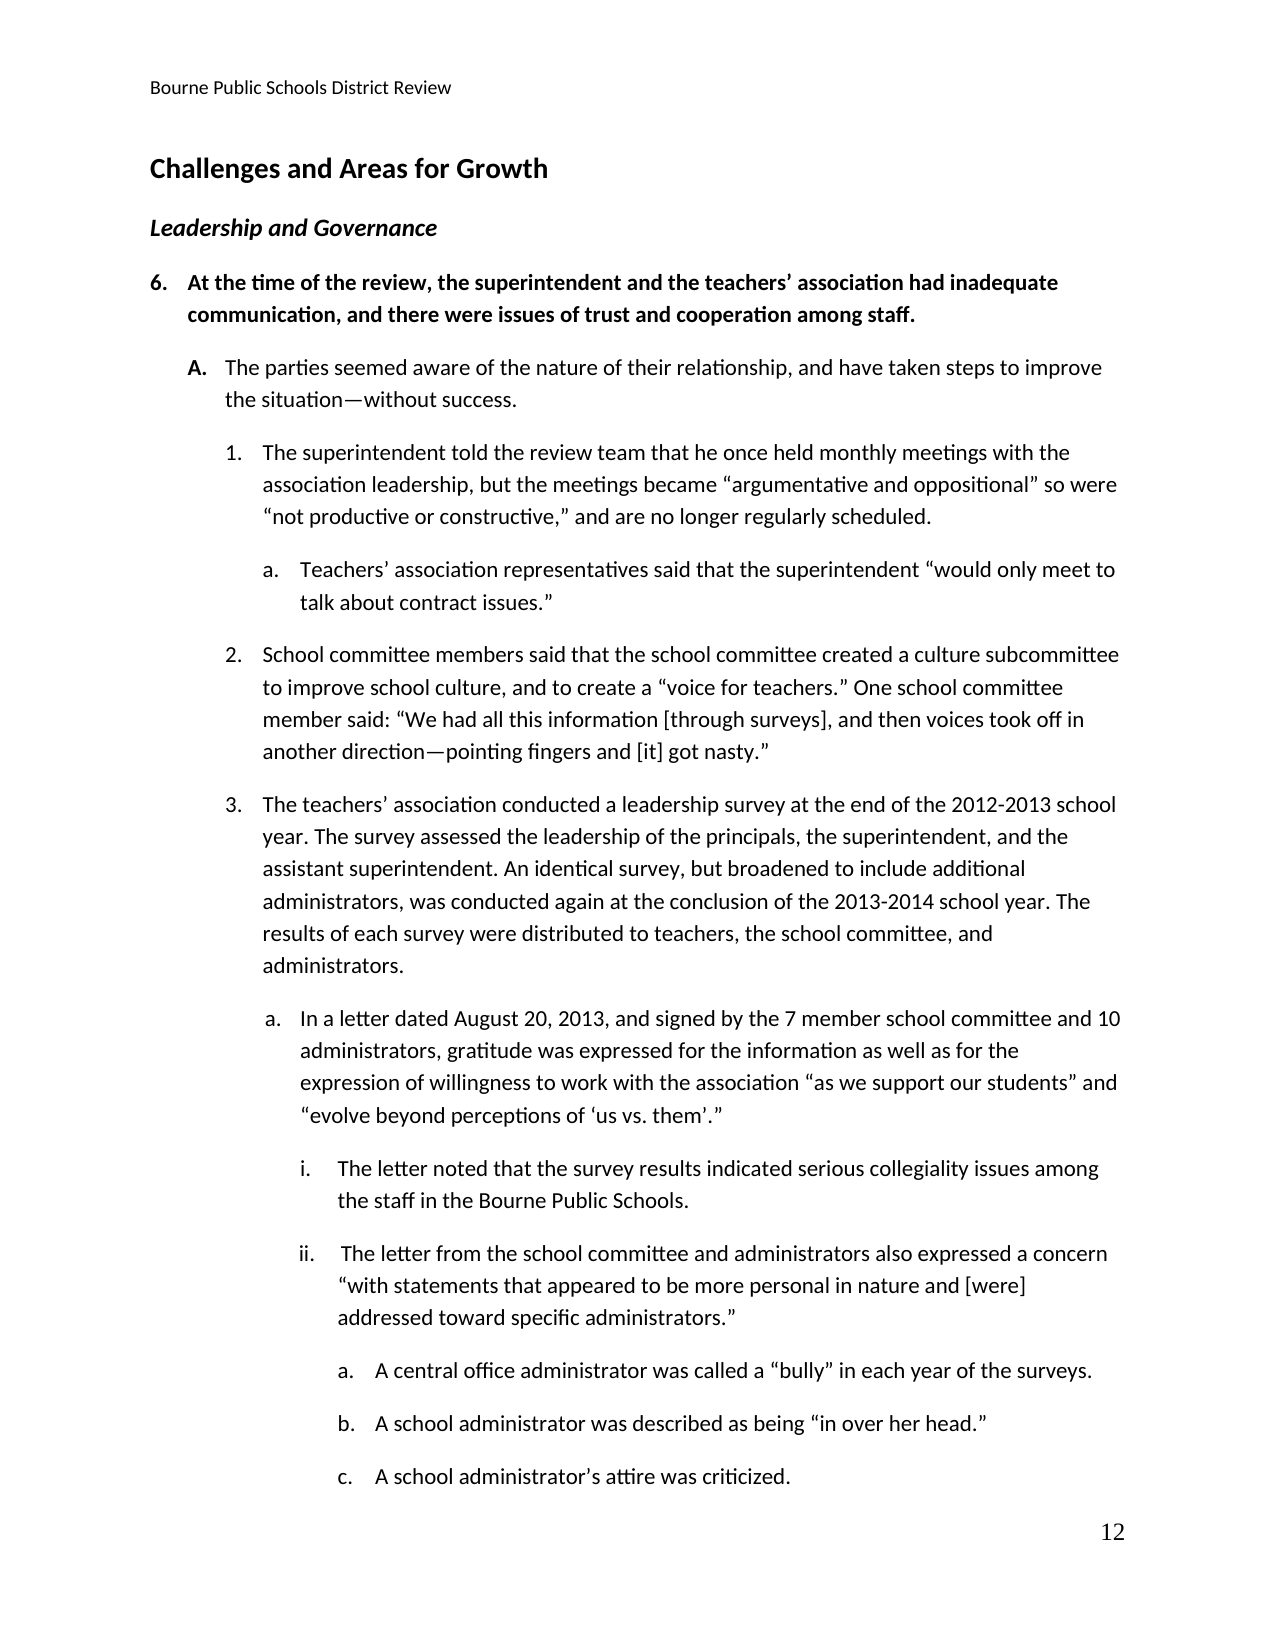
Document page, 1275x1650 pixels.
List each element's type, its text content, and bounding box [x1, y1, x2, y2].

text Leadership and Governance [150, 212, 1125, 242]
text A. The parties seemed aware of the nature of their relationship, and have taken steps to improve the situation—without success. [187, 353, 1125, 413]
list A central office administrator was called a “bully” in each year of the surveys. [337, 1356, 1125, 1384]
text ii. The letter from the school committee and administrators also expressed a concern “with statements that appeared to be more personal in nature and [were] addressed toward specific administrators.” [0, 1239, 1125, 1331]
list A school administrator was described as being “in over her head.” [337, 1409, 1125, 1437]
text Challenges and Areas for Growth [150, 150, 1125, 186]
text 2. School committee members said that the school committee created a culture subcommittee to improve school culture, and to create a “voice for teachers.” One school committee member said: “We had all this information [through surveys], and then voices took off in another direction—pointing fingers and [it] got nasty.” [225, 641, 1125, 765]
text i. The letter noted that the survey results indicated serious collegiality issues among the staff in the Bourne Public Schools. [150, 1154, 1125, 1214]
list At the time of the review, the superintendent and the teachers’ association had inadequate communication, and there were issues of trust and cooperation among staff. [150, 268, 1125, 328]
text a. Teachers’ association representatives said that the superintendent “would only meet to talk about contract issues.” [187, 555, 1125, 616]
text 3. The teachers’ association conducted a leadership survey at the end of the 2012-2013 school year. The survey assessed the leadership of the principals, the superintendent, and the assistant superintendent. An identical survey, but broadened to include additional administrators, was conducted again at the conclusion of the 2013-2014 school year. The results of each survey were distributed to teachers, the school committee, and administrators. [225, 790, 1125, 979]
list The superintendent told the review team that he once held monthly meetings with the association leadership, but the meetings became “argumentative and oppositional” so were “not productive or constructive,” and are no longer regularly scheduled. [225, 438, 1125, 530]
text a. In a letter dated August 20, 2013, and signed by the 7 member school committee and 10 administrators, gratitude was expressed for the information as well as for the expression of willingness to work with the association “as we support our students” and “evolve beyond perceptions of ‘us vs. them’.” [187, 1004, 1125, 1129]
list A school administrator’s attire was criticized. [337, 1462, 1125, 1490]
